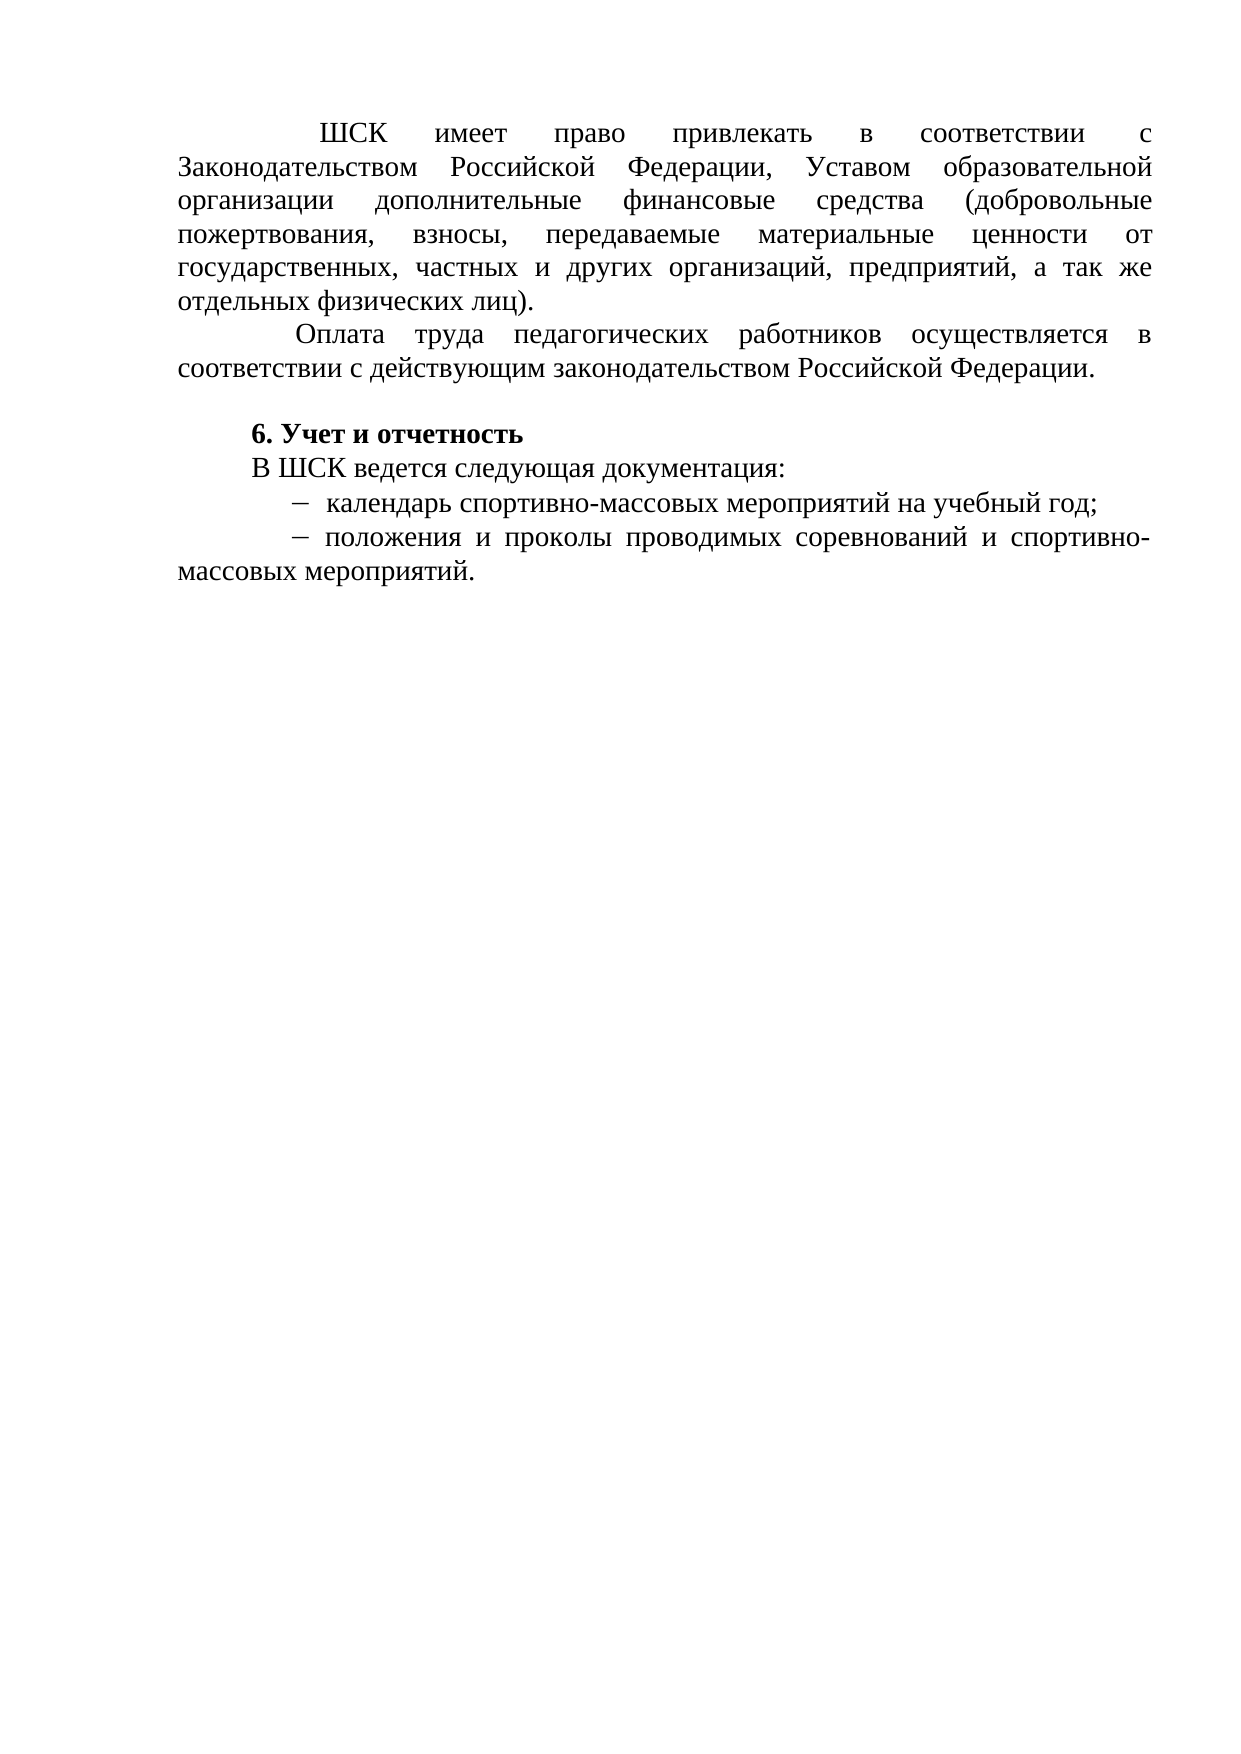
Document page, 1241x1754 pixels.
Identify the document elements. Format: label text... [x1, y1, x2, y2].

text В ШСК ведется следующая документация: [251, 451, 1219, 484]
list ШСК имеет право привлекать в соответствии с Законодательством Российской Федерации, Уставом образовательной организации дополнительные финансовые средства (добровольные пожертвования, взносы, передаваемые материальные ценности от государственных, частных и других организаций, предприятий, а так же отдельных физических лиц). [177, 115, 1152, 317]
subtitle Учет и отчетность [251, 417, 1219, 451]
list положения и проколы проводимых соревнований и спортивно- массовых мероприятий. [177, 519, 1153, 587]
list календарь спортивно-массовых мероприятий на учебный год; [288, 484, 1219, 519]
list Оплата труда педагогических работников осуществляется в соответствии с действующим законодательством Российской Федерации. [177, 317, 1151, 384]
